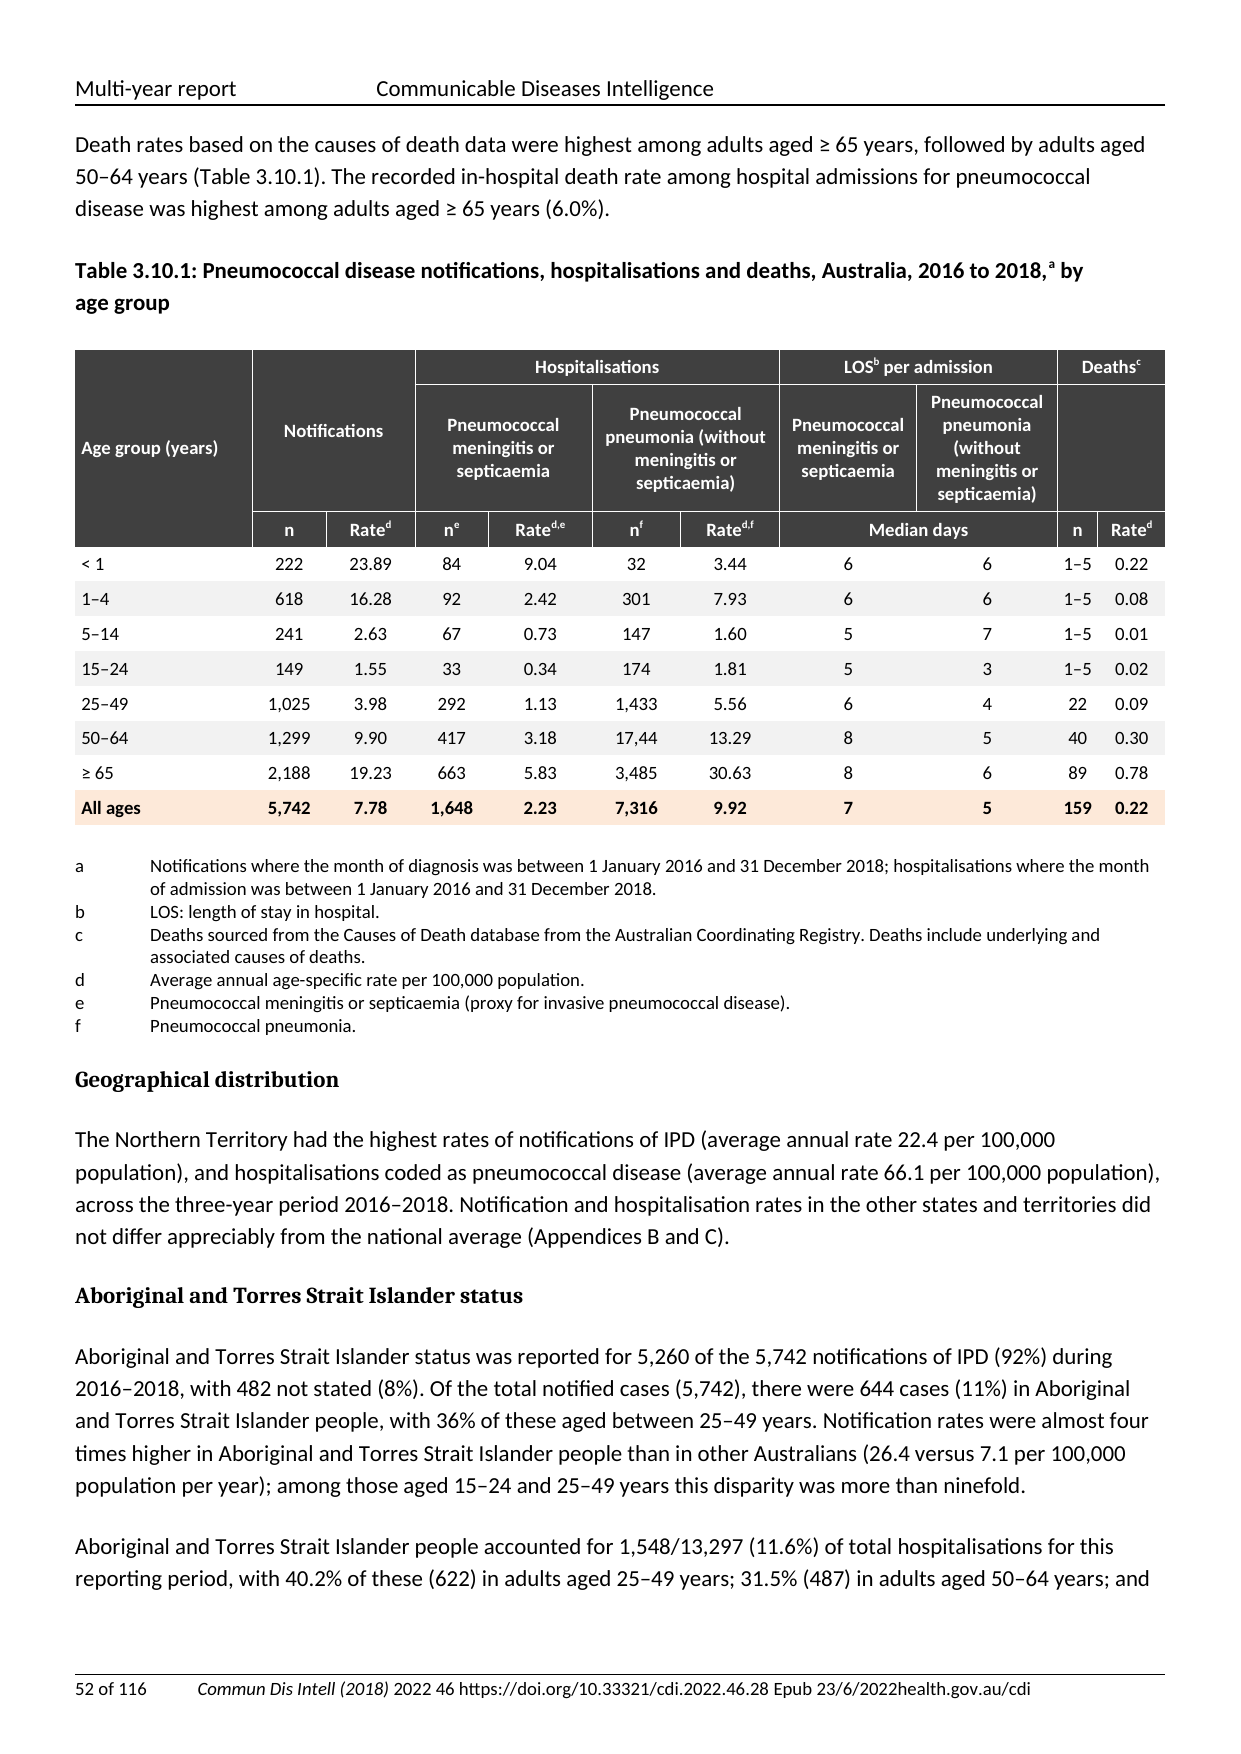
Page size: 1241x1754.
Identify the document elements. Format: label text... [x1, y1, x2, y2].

table_cell 1.81 [680, 651, 779, 686]
table_cell All ages [75, 790, 252, 825]
table_cell 2.23 [488, 790, 592, 825]
table_header Hospitalisations [416, 350, 779, 384]
table_cell 1–5 [1057, 547, 1098, 581]
table_cell 4 [917, 686, 1057, 721]
table_cell 0.09 [1098, 686, 1165, 721]
table_cell 6 [917, 547, 1057, 581]
table_cell 23.89 [326, 547, 415, 581]
table_cell Rated [1098, 512, 1165, 547]
table_cell 1,648 [415, 790, 488, 825]
table_cell 9.90 [326, 721, 415, 755]
table_cell 0.01 [1098, 616, 1165, 651]
table_cell 3.44 [680, 547, 779, 581]
table_cell 3.18 [488, 721, 592, 755]
table_cell Rated,f [681, 512, 779, 547]
table_cell 8 [779, 721, 917, 755]
table_cell < 1 [75, 547, 252, 581]
text e Pneumococcal meningitis or septicaemia (proxy for invasive pneumococcal disease). [75, 992, 1165, 1014]
table_cell 3,485 [592, 755, 680, 790]
table_cell 0.73 [488, 616, 592, 651]
table_cell 1.55 [326, 651, 415, 686]
table_cell 5.83 [488, 755, 592, 790]
table_cell 7.78 [326, 790, 415, 825]
table_cell 174 [592, 651, 680, 686]
text Aboriginal and Torres Strait Islander status was reported for 5,260 of the 5,742 notifications of IPD (92%) during 2016–2018, with 482 not stated (8%). Of the total notified cases (5,742), there were 644 cases (11%) in Aboriginal and Torres Strait Islander people, with 36% of these aged between 25–49 years. Notification rates were almost four times higher in Aboriginal and Torres Strait Islander people than in other Australians (26.4 versus 7.1 per 100,000 population per year); among those aged 15–24 and 25–49 years this disparity was more than ninefold. [75, 1342, 1165, 1499]
table_cell 417 [415, 721, 488, 755]
table_cell 1,299 [252, 721, 326, 755]
table_cell 0.02 [1098, 651, 1165, 686]
table_cell 6 [779, 686, 917, 721]
table_cell 6 [779, 547, 917, 581]
text The Northern Territory had the highest rates of notifications of IPD (average annual rate 22.4 per 100,000 population), and hospitalisations coded as pneumococcal disease (average annual rate 66.1 per 100,000 population), across the three-year period 2016–2018. Notification and hospitalisation rates in the other states and territories did not differ appreciably from the national average (Appendices B and C). [75, 1125, 1165, 1250]
table_cell 0.08 [1098, 581, 1165, 616]
table_cell Rated,e [489, 512, 592, 547]
table_cell 7 [917, 616, 1057, 651]
text a Notifications where the month of diagnosis was between 1 January 2016 and 31 December 2018; hospitalisations where the month of admission was between 1 January 2016 and 31 December 2018. [75, 854, 1165, 900]
table_cell 6 [917, 755, 1057, 790]
table_cell 0.34 [488, 651, 592, 686]
table_cell 301 [592, 581, 680, 616]
table_cell 7,316 [592, 790, 680, 825]
table_cell Rated [327, 512, 415, 547]
table_cell 1–5 [1057, 581, 1098, 616]
text d Average annual age-specific rate per 100,000 population. [75, 969, 1165, 992]
table_cell Median days [780, 512, 1057, 547]
table_cell 30.63 [680, 755, 779, 790]
table_cell 5 [917, 790, 1057, 825]
table_cell ≥ 65 [75, 755, 252, 790]
table_cell 25–49 [75, 686, 252, 721]
table_cell 241 [252, 616, 326, 651]
table_cell 147 [592, 616, 680, 651]
table_header LOSb per admission [780, 350, 1057, 384]
table_cell 50–64 [75, 721, 252, 755]
table_cell nf [593, 512, 680, 547]
table_cell 9.04 [488, 547, 592, 581]
text Table 3.10.1: Pneumococcal disease notifications, hospitalisations and deaths, Australia, 2016 to 2018,a by age group [75, 256, 1165, 316]
table_cell 8 [779, 755, 917, 790]
table_cell 1.60 [680, 616, 779, 651]
table_cell 1–5 [1057, 616, 1098, 651]
table_cell ne [416, 512, 488, 547]
table_cell 7 [779, 790, 917, 825]
table_cell 3.98 [326, 686, 415, 721]
table_cell 5–14 [75, 616, 252, 651]
table_cell 40 [1057, 721, 1098, 755]
table_cell 2.42 [488, 581, 592, 616]
table_cell 0.78 [1098, 755, 1165, 790]
table_cell 7.93 [680, 581, 779, 616]
table_cell 33 [415, 651, 488, 686]
table_cell 5.56 [680, 686, 779, 721]
table_cell 663 [415, 755, 488, 790]
table_cell 5 [779, 616, 917, 651]
subtitle Aboriginal and Torres Strait Islander status [75, 1283, 1165, 1310]
table_cell 292 [415, 686, 488, 721]
table_cell 5 [917, 721, 1057, 755]
table_cell 3 [917, 651, 1057, 686]
table_cell 6 [917, 581, 1057, 616]
table_cell 92 [415, 581, 488, 616]
table_cell 222 [252, 547, 326, 581]
table_cell 67 [415, 616, 488, 651]
table_cell 13.29 [680, 721, 779, 755]
table_cell Pneumococcal pneumonia (without meningitis or septicaemia) [917, 385, 1057, 511]
table_cell 5,742 [252, 790, 326, 825]
table_cell 19.23 [326, 755, 415, 790]
table_cell Pneumococcal meningitis or septicaemia [780, 385, 916, 511]
table_cell [1058, 385, 1165, 511]
table_cell 0.30 [1098, 721, 1165, 755]
table_cell 159 [1057, 790, 1098, 825]
table_cell 9.92 [680, 790, 779, 825]
table_cell 89 [1057, 755, 1098, 790]
table_cell 6 [779, 581, 917, 616]
table_cell 0.22 [1098, 790, 1165, 825]
table_cell 0.22 [1098, 547, 1165, 581]
table_cell Pneumococcal meningitis or septicaemia [416, 385, 592, 511]
table_cell Pneumococcal pneumonia (without meningitis or septicaemia) [593, 385, 779, 511]
text Death rates based on the causes of death data were highest among adults aged ≥ 65 years, followed by adults aged 50–64 years (Table 3.10.1). The recorded in-hospital death rate among hospital admissions for pneumococcal disease was highest among adults aged ≥ 65 years (6.0%). [75, 130, 1165, 223]
table_header Age group (years) [75, 350, 252, 547]
table_cell 84 [415, 547, 488, 581]
table_cell n [1058, 512, 1097, 547]
table_cell 1–5 [1057, 651, 1098, 686]
table_cell 149 [252, 651, 326, 686]
table_cell 2.63 [326, 616, 415, 651]
table_cell 2,188 [252, 755, 326, 790]
table_cell 16.28 [326, 581, 415, 616]
table_cell 1.13 [488, 686, 592, 721]
table_header Deathsc [1058, 350, 1165, 384]
table_header Notifications [253, 350, 415, 511]
table_cell 32 [592, 547, 680, 581]
table_cell 15–24 [75, 651, 252, 686]
table_cell 17,44 [592, 721, 680, 755]
table_cell 618 [252, 581, 326, 616]
text c Deaths sourced from the Causes of Death database from the Australian Coordinating Registry. Deaths include underlying and associated causes of deaths. [75, 923, 1165, 969]
table_cell 22 [1057, 686, 1098, 721]
text f Pneumococcal pneumonia. [75, 1014, 1165, 1037]
table_cell 1,433 [592, 686, 680, 721]
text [75, 1532, 1165, 1592]
subtitle Geographical distribution [75, 1067, 1165, 1093]
table_cell n [253, 512, 326, 547]
table_cell 1,025 [252, 686, 326, 721]
text b LOS: length of stay in hospital. [75, 900, 1165, 923]
table_cell 5 [779, 651, 917, 686]
table_cell 1–4 [75, 581, 252, 616]
